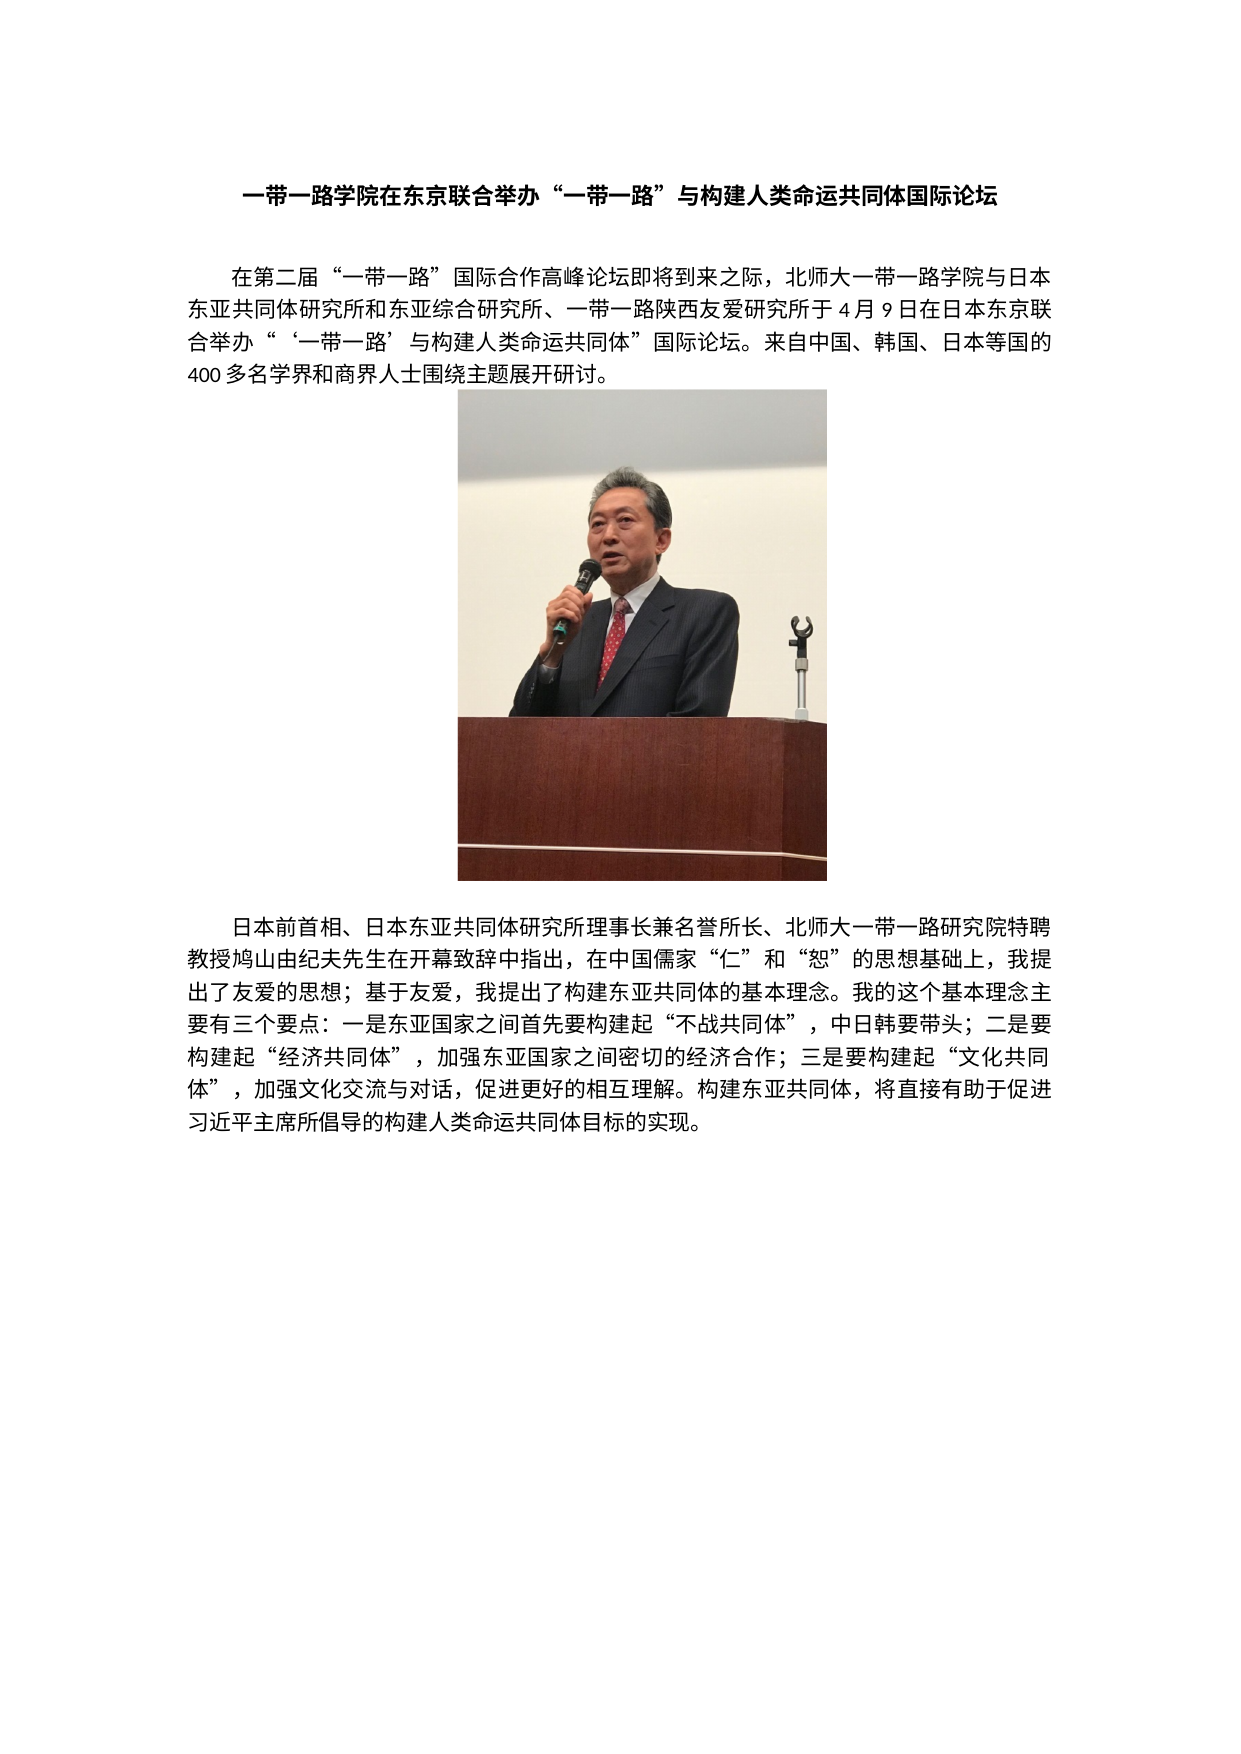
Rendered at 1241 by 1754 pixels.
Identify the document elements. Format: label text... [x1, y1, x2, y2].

text 一带一路学院在东京联合举办“一带一路”与构建人类命运共同体国际论坛 [187, 162, 1053, 227]
text 在第二届“一带一路”国际合作高峰论坛即将到来之际，北师大一带一路学院与日本东亚共同体研究所和东亚综合研究所、一带一路陕西友爱研究所于4月9日在日本东京联合举办“‘一带一路’与构建人类命运共同体”国际论坛。来自中国、韩国、日本等国的400多名学界和商界人士围绕主题展开研讨。 [187, 259, 1053, 389]
text 日本前首相、日本东亚共同体研究所理事长兼名誉所长、北师大一带一路研究院特聘教授鸠山由纪夫先生在开幕致辞中指出，在中国儒家“仁”和“恕”的思想基础上，我提出了友爱的思想；基于友爱，我提出了构建东亚共同体的基本理念。我的这个基本理念主要有三个要点：一是东亚国家之间首先要构建起“不战共同体”，中日韩要带头；二是要构建起“经济共同体”，加强东亚国家之间密切的经济合作；三是要构建起“文化共同体”，加强文化交流与对话，促进更好的相互理解。构建东亚共同体，将直接有助于促进习近平主席所倡导的构建人类命运共同体目标的实现。 [187, 909, 1053, 1137]
picture [458, 390, 827, 880]
